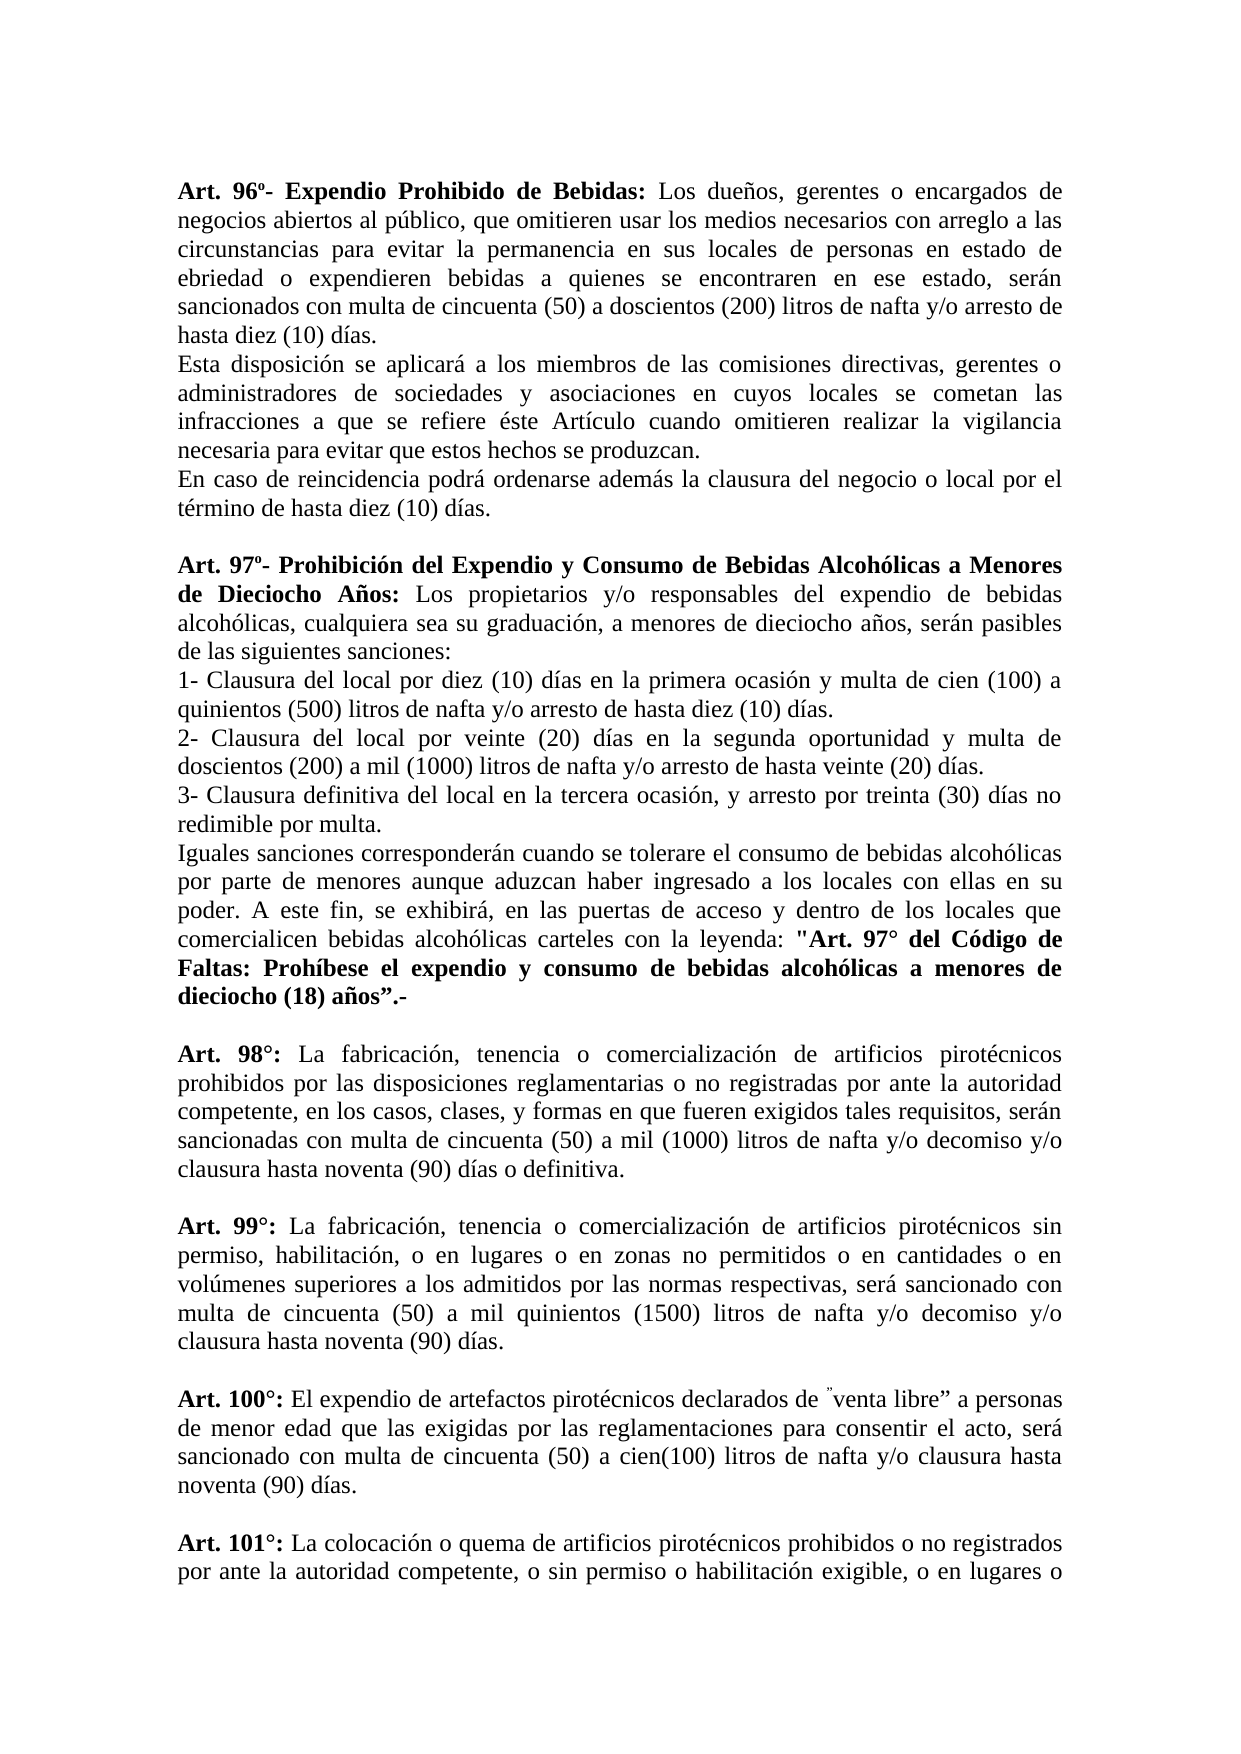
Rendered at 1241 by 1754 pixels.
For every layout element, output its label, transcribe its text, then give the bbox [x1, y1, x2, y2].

text Art. 100°: El expendio de artefactos pirotécnicos declarados de ”venta libre” a personas de menor edad que las exigidas por las reglamentaciones para consentir el acto, será sancionado con multa de cincuenta (50) a cien(100) litros de nafta y/o clausura hasta noventa (90) días. [177, 1384, 1063, 1499]
text Esta disposición se aplicará a los miembros de las comisiones directivas, gerentes o administradores de sociedades y asociaciones en cuyos locales se cometan las infracciones a que se refiere éste Artículo cuando omitieren realizar la vigilancia necesaria para evitar que estos hechos se produzcan. [177, 349, 1063, 464]
text Iguales sanciones corresponderán cuando se tolerare el consumo de bebidas alcohólicas por parte de menores aunque aduzcan haber ingresado a los locales con ellas en su poder. A este fin, se exhibirá, en las puertas de acceso y dentro de los locales que comercialicen bebidas alcohólicas carteles con la leyenda: "Art. 97° del Código de Faltas: Prohíbese el expendio y consumo de bebidas alcohólicas a menores de dieciocho (18) años”.- [177, 838, 1063, 1010]
text Art. 96o- Expendio Prohibido de Bebidas: Los dueños, gerentes o encargados de negocios abiertos al público, que omitieren usar los medios necesarios con arreglo a las circunstancias para evitar la permanencia en sus locales de personas en estado de ebriedad o expendieren bebidas a quienes se encontraren en ese estado, serán sancionados con multa de cincuenta (50) a doscientos (200) litros de nafta y/o arresto de hasta diez (10) días. [177, 176, 1063, 349]
text En caso de reincidencia podrá ordenarse además la clausura del negocio o local por el término de hasta diez (10) días. [177, 464, 1063, 521]
text 2- Clausura del local por veinte (20) días en la segunda oportunidad y multa de doscientos (200) a mil (1000) litros de nafta y/o arresto de hasta veinte (20) días. [177, 723, 1063, 780]
text Art. 98°: La fabricación, tenencia o comercialización de artificios pirotécnicos prohibidos por las disposiciones reglamentarias o no registradas por ante la autoridad competente, en los casos, clases, y formas en que fueren exigidos tales requisitos, serán sancionadas con multa de cincuenta (50) a mil (1000) litros de nafta y/o decomiso y/o clausura hasta noventa (90) días o definitiva. [177, 1039, 1063, 1183]
text 1- Clausura del local por diez (10) días en la primera ocasión y multa de cien (100) a quinientos (500) litros de nafta y/o arresto de hasta diez (10) días. [177, 665, 1063, 723]
text 3- Clausura definitiva del local en la tercera ocasión, y arresto por treinta (30) días no redimible por multa. [177, 780, 1063, 838]
text Art. 99°: La fabricación, tenencia o comercialización de artificios pirotécnicos sin permiso, habilitación, o en lugares o en zonas no permitidos o en cantidades o en volúmenes superiores a los admitidos por las normas respectivas, será sancionado con multa de cincuenta (50) a mil quinientos (1500) litros de nafta y/o decomiso y/o clausura hasta noventa (90) días. [177, 1211, 1063, 1355]
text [177, 1528, 1063, 1585]
text Art. 97o- Prohibición del Expendio y Consumo de Bebidas Alcohólicas a Menores de Dieciocho Años: Los propietarios y/o responsables del expendio de bebidas alcohólicas, cualquiera sea su graduación, a menores de dieciocho años, serán pasibles de las siguientes sanciones: [177, 550, 1063, 665]
